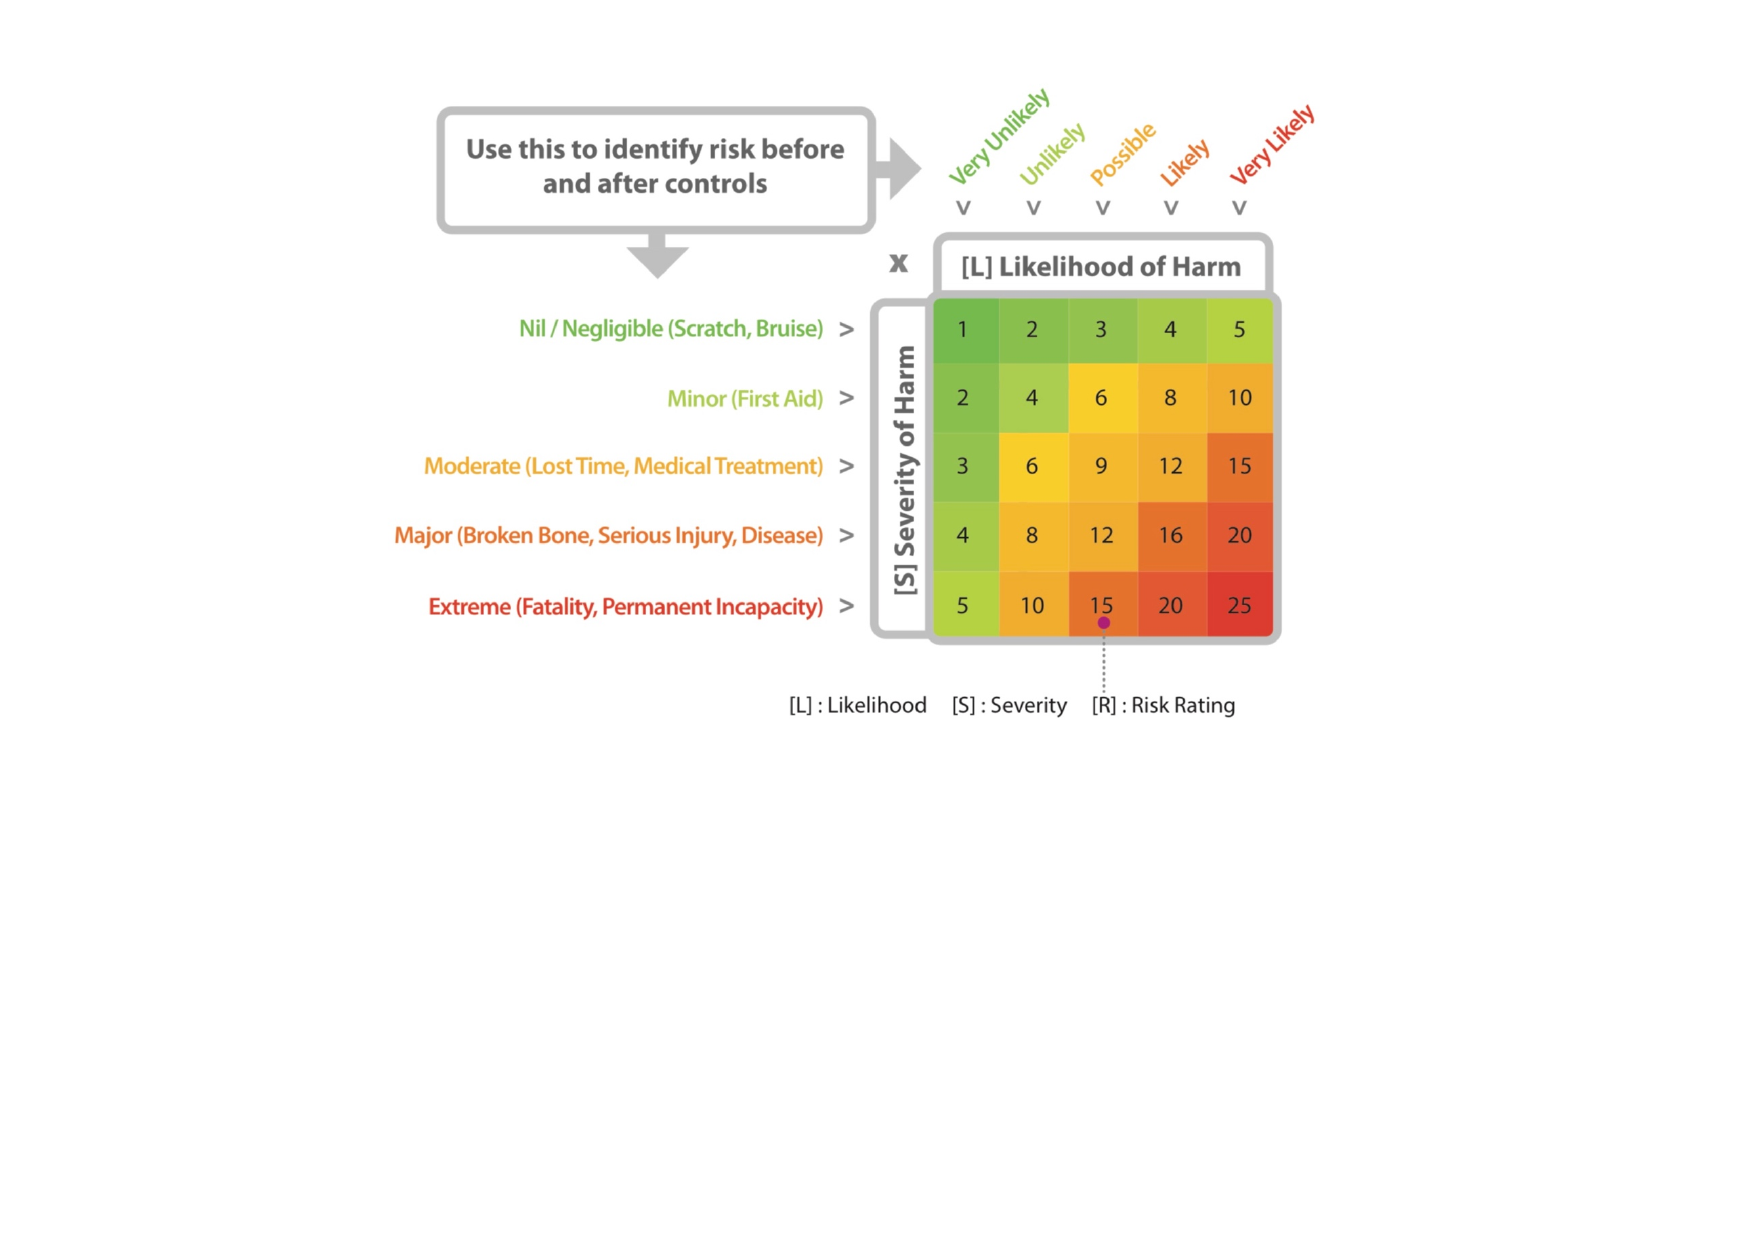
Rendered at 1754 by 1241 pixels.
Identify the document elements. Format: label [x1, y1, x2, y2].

picture [366, 73, 1342, 720]
